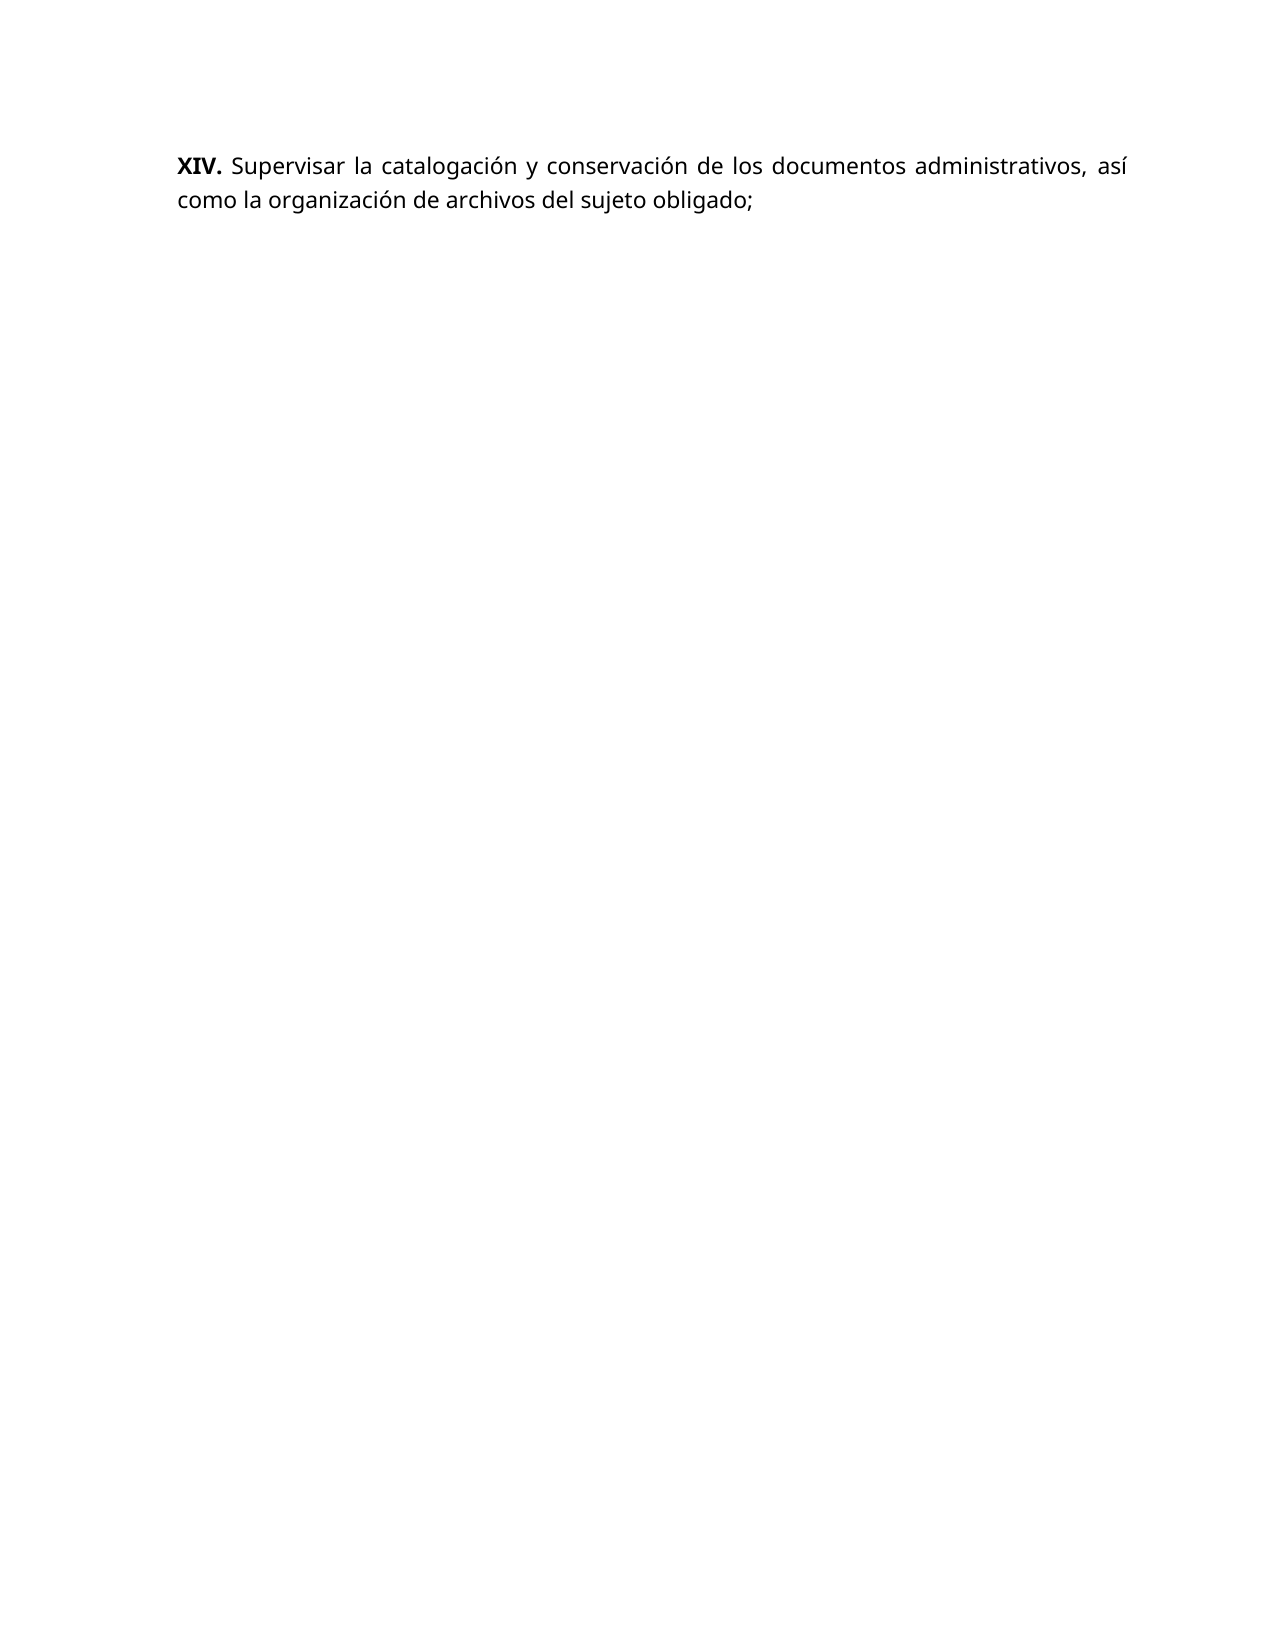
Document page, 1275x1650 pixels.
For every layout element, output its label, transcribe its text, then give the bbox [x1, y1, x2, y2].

text XIV. Supervisar la catalogación y conservación de los documentos administrativos, así como la organización de archivos del sujeto obligado; [177, 150, 1127, 215]
